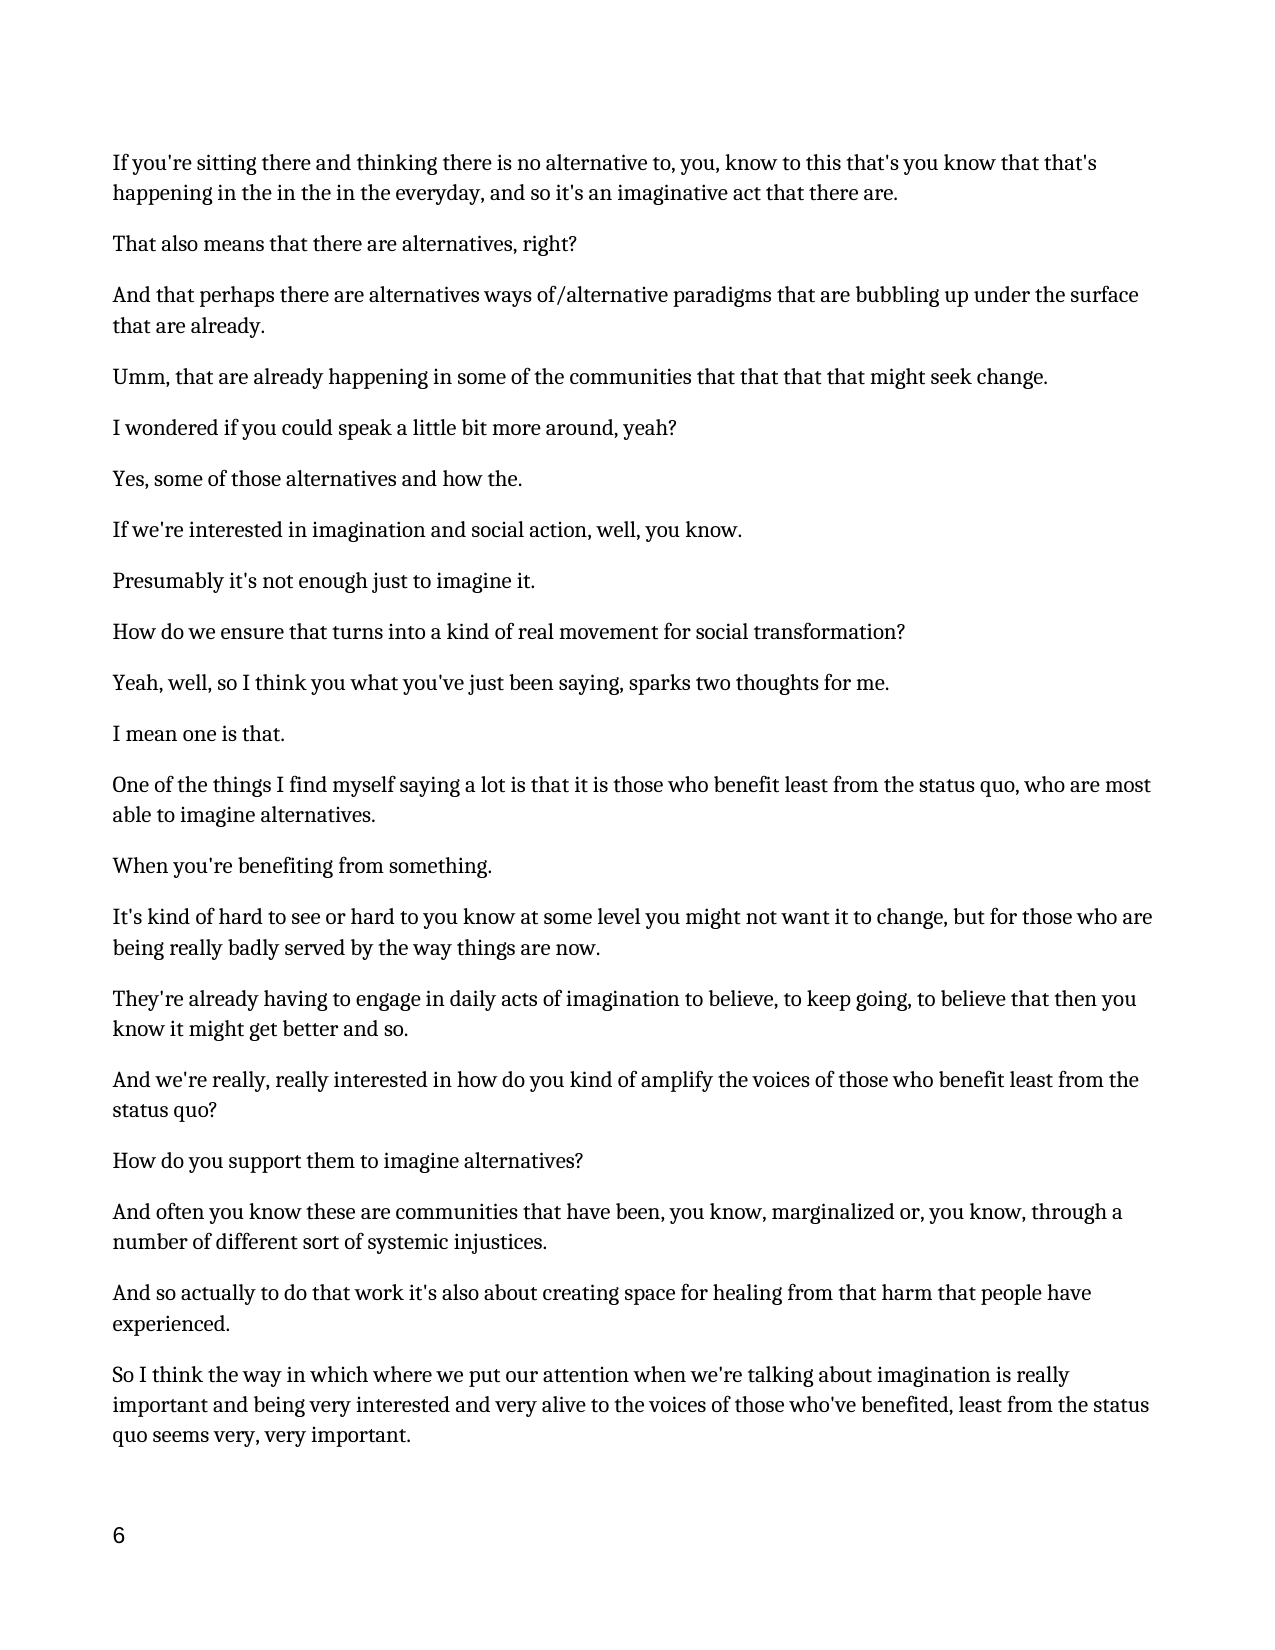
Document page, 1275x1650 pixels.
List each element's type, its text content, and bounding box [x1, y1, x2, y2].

text And that perhaps there are alternatives ways of/alternative paradigms that are bubbling up under the surface that are already. [112, 282, 1162, 339]
text That also means that there are alternatives, right? [112, 231, 1162, 258]
text And often you know these are communities that have been, you know, marginalized or, you know, through a number of different sort of systemic injustices. [112, 1199, 1162, 1256]
text One of the things I find myself saying a lot is that it is those who benefit least from the status quo, who are most able to imagine alternatives. [112, 772, 1162, 828]
text I wondered if you could speak a little bit more around, yeah? [112, 414, 1162, 441]
text If we're interested in imagination and social action, well, you know. [112, 517, 1162, 543]
text So I think the way in which where we put our attention when we're talking about imagination is really important and being very interested and very alive to the voices of those who've benefited, least from the status quo seems very, very important. [112, 1361, 1162, 1448]
text When you're benefiting from something. [112, 853, 1162, 879]
text Umm, that are already happening in some of the communities that that that that might seek change. [112, 363, 1162, 390]
text It's kind of hard to see or hard to you know at some level you might not want it to change, but for those who are being really badly served by the way things are now. [112, 904, 1162, 961]
text How do we ensure that turns into a kind of real movement for social transformation? [112, 619, 1162, 645]
text They're already having to engage in daily acts of imagination to believe, to keep going, to believe that then you know it might get better and so. [112, 985, 1162, 1042]
text Presumably it's not enough just to imagine it. [112, 568, 1162, 594]
text And we're really, really interested in how do you kind of amplify the voices of those who benefit least from the status quo? [112, 1067, 1162, 1123]
text I mean one is that. [112, 721, 1162, 747]
text If you're sitting there and thinking there is no alternative to, you, know to this that's you know that that's happening in the in the in the everyday, and so it's an imaginative act that there are. [112, 150, 1162, 207]
text Yes, some of those alternatives and how the. [112, 466, 1162, 492]
text And so actually to do that work it's also about creating space for healing from that harm that people have experienced. [112, 1280, 1162, 1337]
text How do you support them to imagine alternatives? [112, 1148, 1162, 1174]
text Yeah, well, so I think you what you've just been saying, sparks two thoughts for me. [112, 670, 1162, 696]
